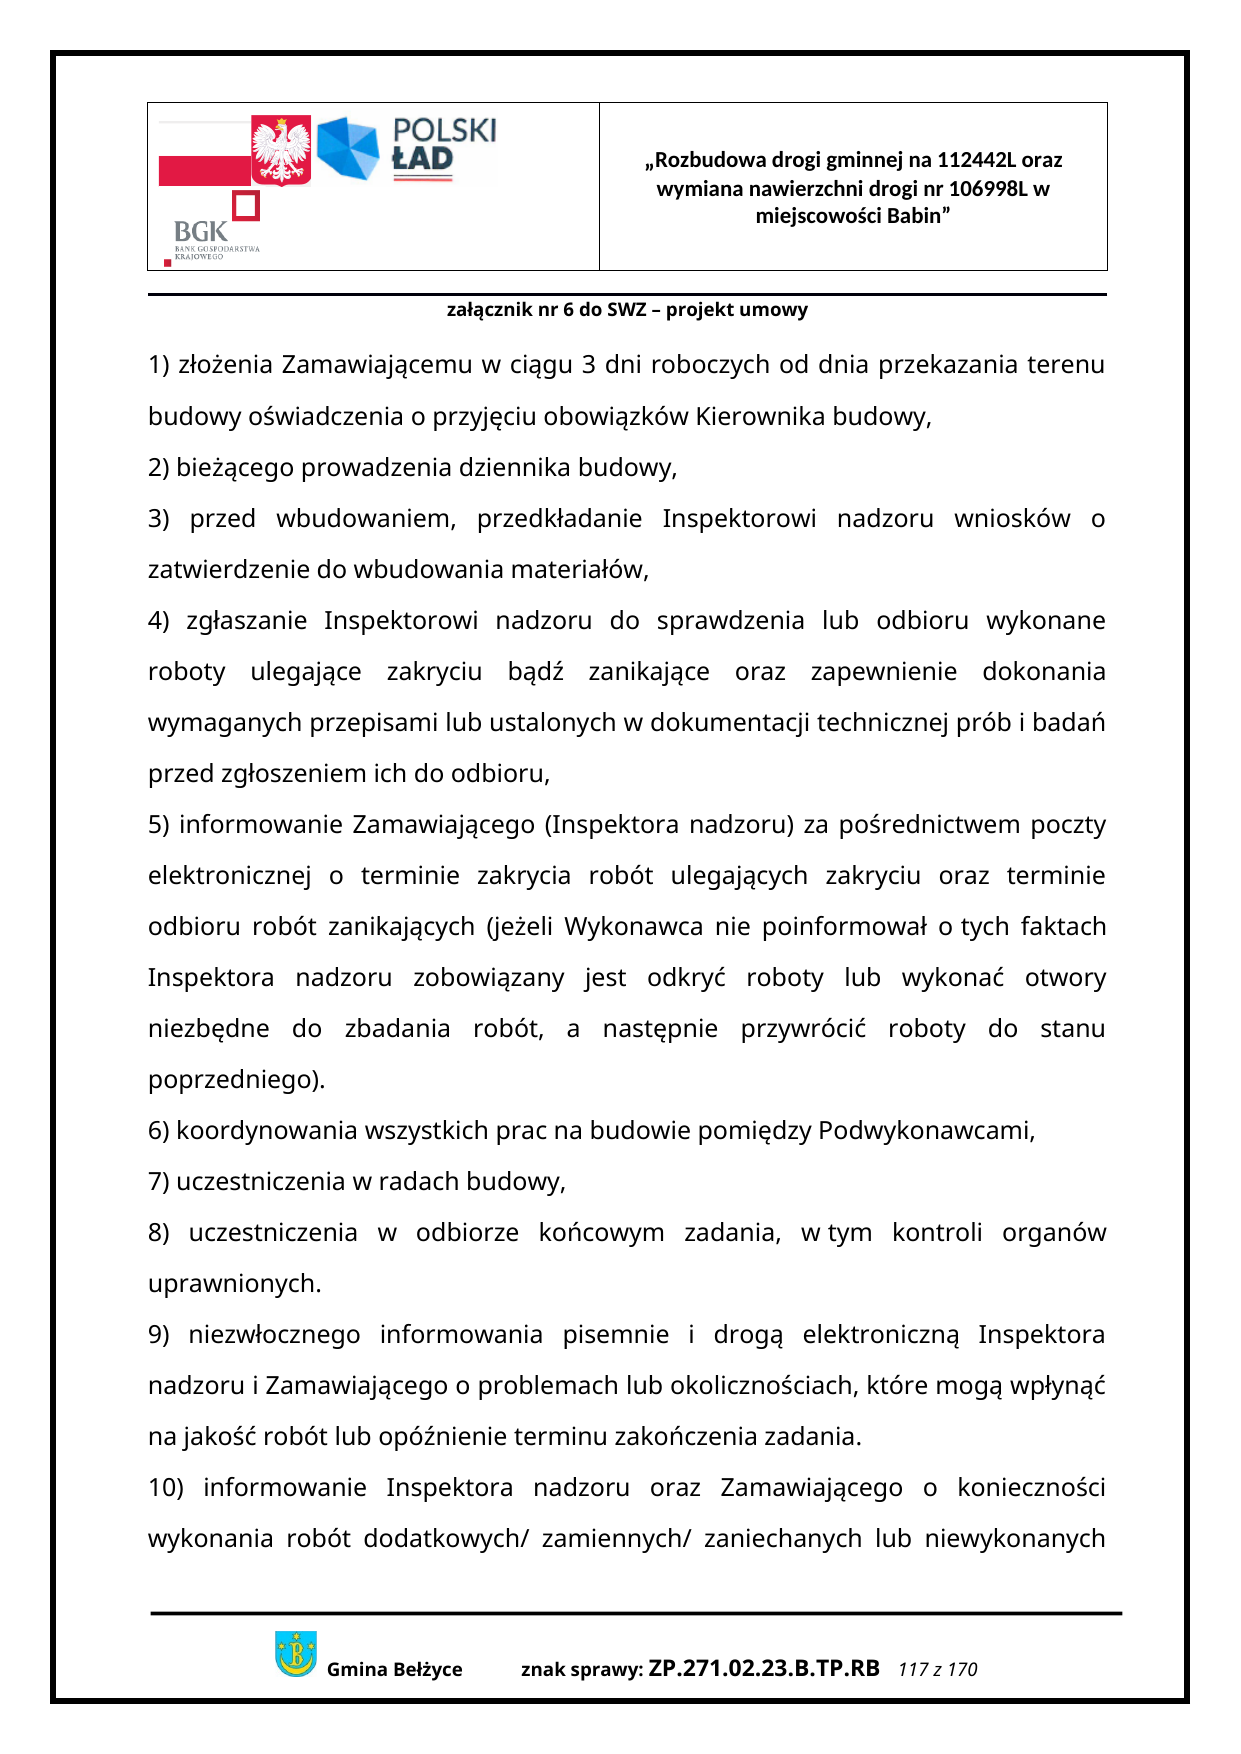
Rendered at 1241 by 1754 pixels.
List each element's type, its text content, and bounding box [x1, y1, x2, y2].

text 2) bieżącego prowadzenia dziennika budowy, [148, 449, 1107, 483]
text 7) uczestniczenia w radach budowy, [148, 1164, 1107, 1198]
text 5) informowanie Zamawiającego (Inspektora nadzoru) za pośrednictwem poczty elektronicznej o terminie zakrycia robót ulegających zakryciu oraz terminie odbioru robót zanikających (jeżeli Wykonawca nie poinformował o tych faktach Inspektora nadzoru zobowiązany jest odkryć roboty lub wykonać otwory niezbędne do zbadania robót, a następnie przywrócić roboty do stanu poprzedniego). [148, 806, 1107, 1096]
text 9) niezwłocznego informowania pisemnie i drogą elektroniczną Inspektora nadzoru i Zamawiającego o problemach lub okolicznościach, które mogą wpłynąć na jakość robót lub opóźnienie terminu zakończenia zadania. [148, 1317, 1107, 1453]
picture [307, 1642, 317, 1651]
text 4) zgłaszanie Inspektorowi nadzoru do sprawdzenia lub odbioru wykonane roboty ulegające zakryciu bądź zanikające oraz zapewnienie dokonania wymaganych przepisami lub ustalonych w dokumentacji technicznej prób i badań przed zgłoszeniem ich do odbioru, [148, 602, 1107, 789]
picture [158, 108, 498, 270]
text 8) uczestniczenia w odbiorze końcowym zadania, w tym kontroli organów uprawnionych. [148, 1215, 1107, 1300]
text 3) przed wbudowaniem, przedkładanie Inspektorowi nadzoru wniosków o zatwierdzenie do wbudowania materiałów, [148, 500, 1107, 585]
list 1) złożenia Zamawiającemu w ciągu 3 dni roboczych od dnia przekazania terenu budowy oświadczenia o przyjęciu obowiązków Kierownika budowy, [148, 347, 1107, 432]
text 6) koordynowania wszystkich prac na budowie pomiędzy Podwykonawcami, [148, 1113, 1107, 1147]
picture [275, 1631, 317, 1677]
